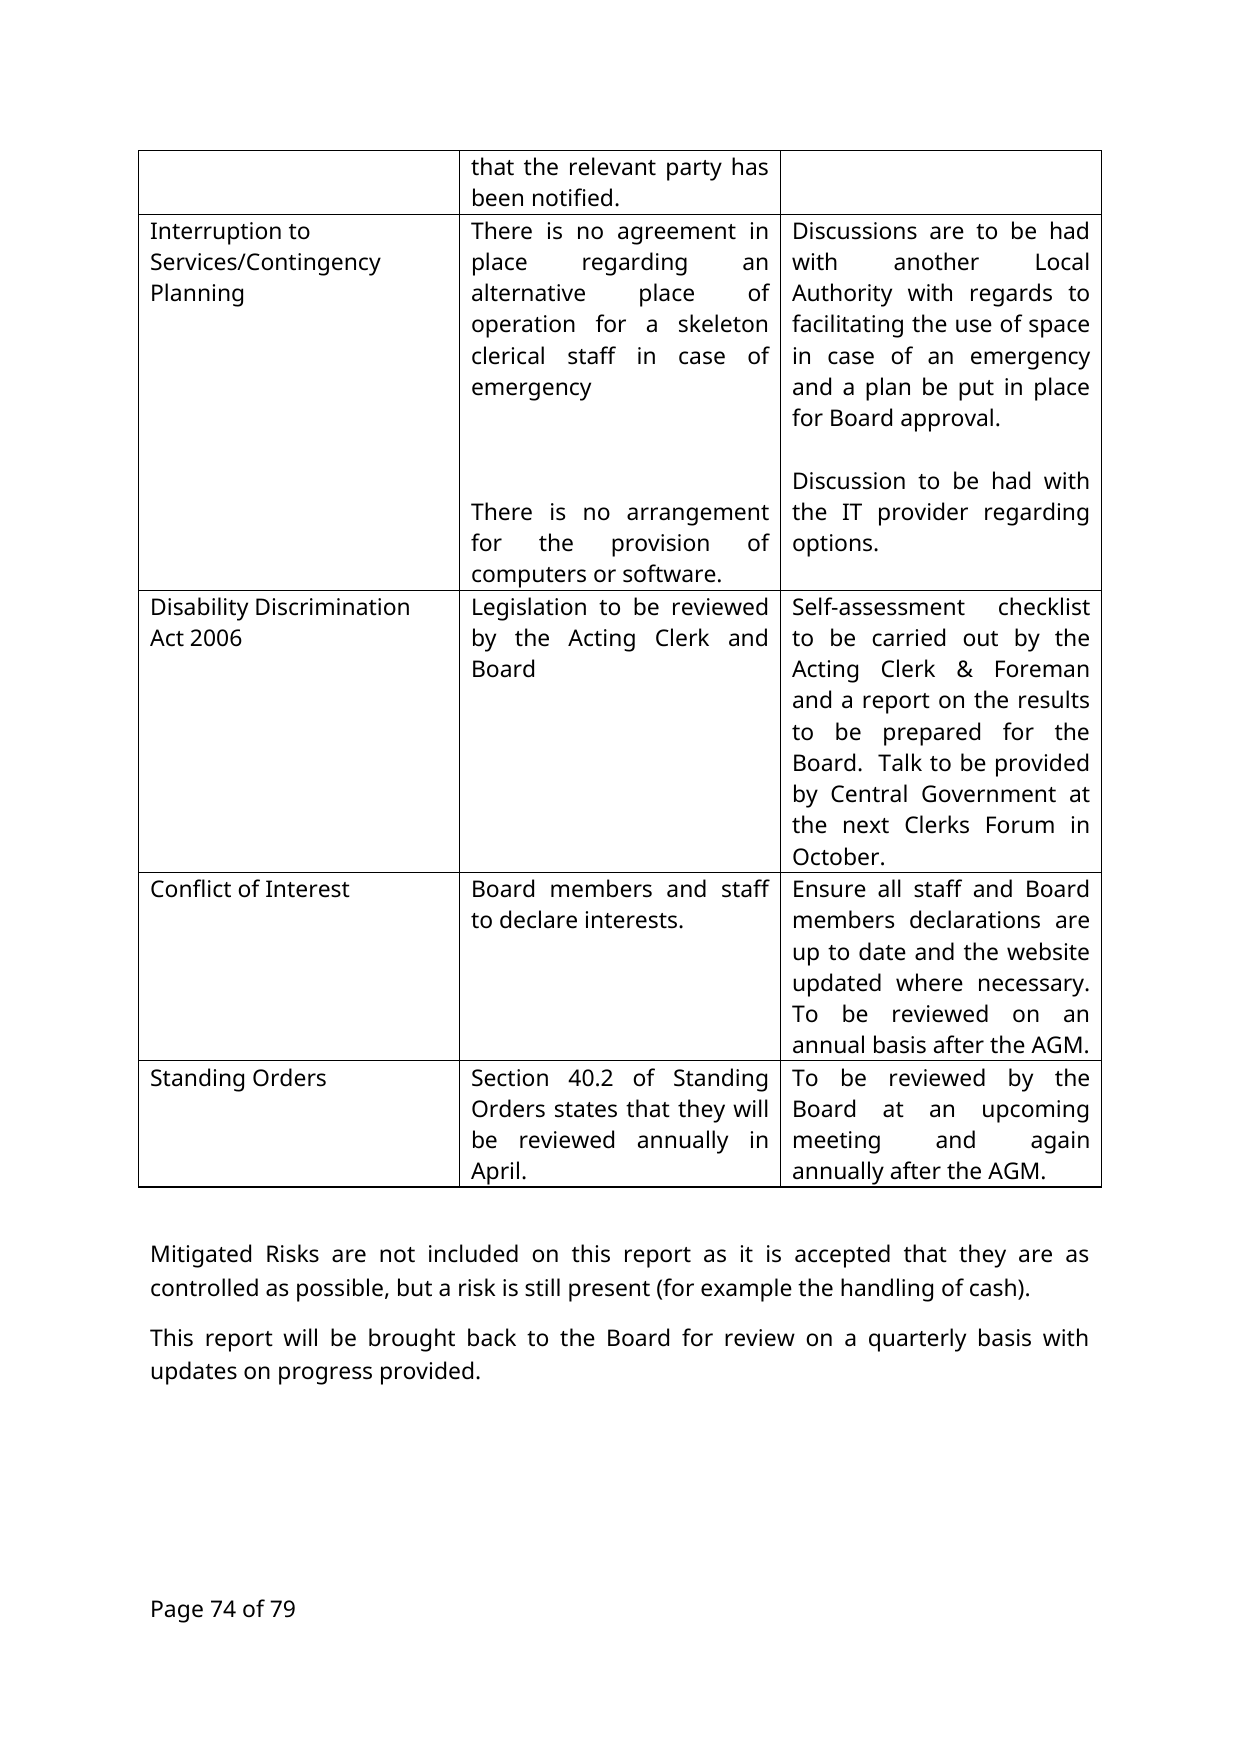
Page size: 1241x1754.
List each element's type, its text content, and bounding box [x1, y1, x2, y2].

table_cell Standing Orders [139, 1061, 459, 1186]
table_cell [460, 151, 780, 213]
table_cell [781, 151, 1101, 213]
table_cell Ensure all staff and Board members declarations are up to date and the website updated where necessary. To be reviewed on an annual basis after the AGM. [781, 873, 1101, 1060]
table_cell Disability Discrimination Act 2006 [139, 591, 459, 872]
table_cell Discussions are to be had with another Local Authority with regards to facilitating the use of space in case of an emergency and a plan be put in place for Board approval. Discussion to be had with the IT provider regarding options. [781, 215, 1101, 589]
table_cell Conflict of Interest [139, 873, 459, 1060]
table_cell Legislation to be reviewed by the Acting Clerk and Board [460, 591, 780, 872]
table_cell Interruption to Services/Contingency Planning [139, 215, 459, 589]
table_cell To be reviewed by the Board at an upcoming meeting and again annually after the AGM. [781, 1061, 1101, 1186]
table_cell Board members and staff to declare interests. [460, 873, 780, 1060]
text This report will be brought back to the Board for review on a quarterly basis with updates on progress provided. [150, 1322, 1090, 1386]
table_cell Self-assessment checklist to be carried out by the Acting Clerk & Foreman and a report on the results to be prepared for the Board. Talk to be provided by Central Government at the next Clerks Forum in October. [781, 591, 1101, 872]
table_cell There is no agreement in place regarding an alternative place of operation for a skeleton clerical staff in case of emergency There is no arrangement for the provision of computers or software. [460, 215, 780, 589]
text Mitigated Risks are not included on this report as it is accepted that they are as controlled as possible, but a risk is still present (for example the handling of cash). [150, 1238, 1090, 1303]
table_cell Section 40.2 of Standing Orders states that they will be reviewed annually in April. [460, 1061, 780, 1186]
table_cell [139, 151, 459, 213]
